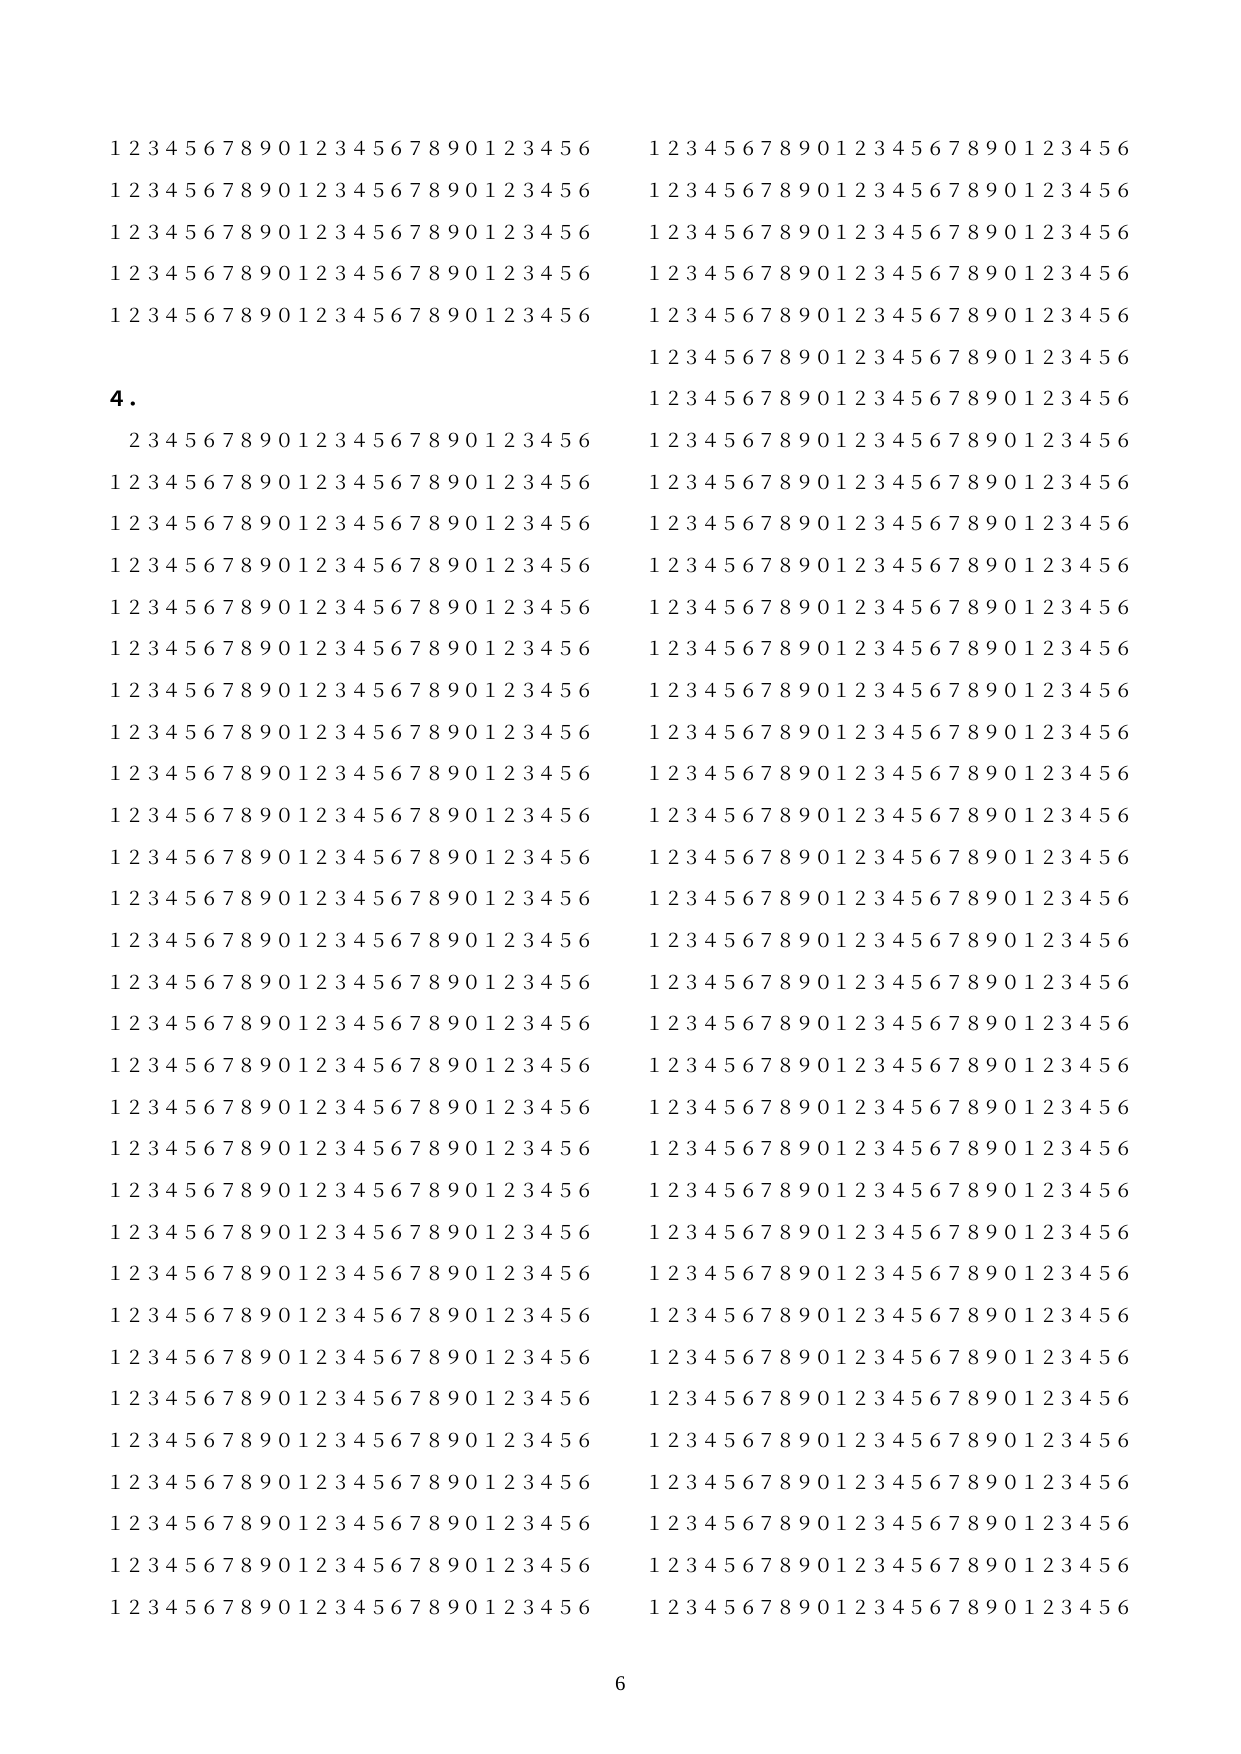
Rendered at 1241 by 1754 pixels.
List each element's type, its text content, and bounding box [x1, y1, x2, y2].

text １２３４５６７８９０１２３４５６７８９０１２３４５６１２３４５６７８９０１２３４５６７８９０１２３４５６１２３４５６７８９０１２３４５６７８９０１２３４５６１２３４５６７８９０１２３４５６７８９０１２３４５６１２３４５６７８９０１２３４５６７８９０１２３４５６１２３４５６７８９０１２３４５６７８９０１２３４５６１２３４５６７８９０１２３４５６７８９０１２３４５６１２３４５６７８９０１２３４５６７８９０１２３４５６１２３４５６７８９０１２３４５６７８９０１２３４５６１２３４５６７８９０１２３４５６７８９０１２３４５６１２３４５６７８９０１２３４５６７８９０１２３４５６１２３４５６７８９０１２３４５６７８９０１２３４５６１２３４５６７８９０１２３４５６７８９０１２３４５６１２３４５６７８９０１２３４５６７８９０１２３４５６１２３４５６７８９０１２３４５６７８９０１２３４５６１２３４５６７８９０１２３４５６７８９０１２３４５６１２３４５６７８９０１２３４５６７８９０１２３４５６１２３４５６７８９０１２３４５６７８９０１２３４５６１２３４５６７８９０１２３４５６７８９０１２３４５６１２３４５６７８９０１２３４５６７８９０１２３４５６１２３４５６７８９０１２３４５６７８９０１２３４５６１２３４５６７８９０１２３４５６７８９０１２３４５６１２３４５６７８９０１２３４５６７８９０１２３４５６１２３４５６７８９０１２３４５６７８９０１２３４５６１２３４５６７８９０１２３４５６７８９０１２３４５６１２３４５６７８９０１２３４５６７８９０１２３４５６１２３４５６７８９０１２３４５６７８９０１２３４５６１２３４５６７８９０１２３４５６７８９０１２３４５６１２３４５６７８９０１２３４５６７８９０１２３４５６１２３４５６７８９０１２３４５６７８９０１２３４５６１２３４５６７８９０１２３４５６７８９０１２３４５６１２３４５６７８９０１２３４５６７８９０１２３４５６１２３４５６７８９０１２３４５６７８９０１２３４５６１２３４５６７８９０１２３４５６７８９０１２３４５６１２３４５６７８９０１２３４５６７８９０１２３４５６１２３４５６７８９０１２３４５６７８９０１２３４５６１２３４５６７８９０１２３４５６７８９０１２３４５６１２３４５６７８９０１２３４５６７８９０１２３４５６１２３４５６７８９０１２３４５６７８９０１２３４５６１２３４５６７８９０１２３４５６７８９０１２３４５６１２３４５６７８９０１２３４５６７８９０１２３４５６１２３４５６７８９０１２３４５６７８９０１２３４５６１２３４５６７８９０１２３４５６７８９０１２３４５６１２３４５６７８９０１２３４５６７８９０１２３４５６１２３４５６７８９０１２３４５６７８９０１２３４５６１２３４５６７８９０１２３４５６７８９０１２３４５６ [106, 835, 595, 1627]
text ４． [106, 377, 595, 419]
text １２３４５６７８９０１２３４５６７８９０１２３４５６１２３４５６７８９０１２３４５６７８９０１２３４５６１２３４５６７８９０１２３４５６７８９０１２３４５６１２３４５６７８９０１２３４５６７８９０１２３４５６１２３４５６７８９０１２３４５６７８９０１２３４５６１２３４５６７８９０１２３４５６７８９０１２３４５６１２３４５６７８９０１２３４５６７８９０１２３４５６１２３４５６７８９０１２３４５６７８９０１２３４５６１２３４５６７８９０１２３４５６７８９０１２３４５６１２３４５６７８９０１２３４５６７８９０１２３４５６１２３４５６７８９０１２３４５６７８９０１２３４５６１２３４５６７８９０１２３４５６７８９０１２３４５６１２３４５６７８９０１２３４５６７８９０１２３４５６１２３４５６７８９０１２３４５６７８９０１２３４５６１２３４５６７８９０１２３４５６７８９０１２３４５６１２３４５６７８９０１２３４５６７８９０１２３４５６１２３４５６７８９０１２３４５６７８９０１２３４５６１２３４５６７８９０１２３４５６７８９０１２３４５６１２３４５６７８９０１２３４５６７８９０１２３４５６１２３４５６７８９０１２３４５６７８９０１２３４５６１２３４５６７８９０１２３４５６７８９０１２３４５６１２３４５６７８９０１２３４５６７８９０１２３４５６１２３４５６７８９０１２３４５６７８９０１２３４５６１２３４５６７８９０１２３４５６７８９０１２３４５６１２３４５６７８９０１２３４５６７８９０１２３４５６１２３４５６７８９０１２３４５６７８９０１２３４５６１２３４５６７８９０１２３４５６７８９０１２３４５６１２３４５６７８９０１２３４５６７８９０１２３４５６１２３４５６７８９０１２３４５６７８９０１２３４５６１２３４５６７８９０１２３４５６７８９０１２３４５６１２３４５６７８９０１２３４５６７８９０１２３４５６１２３４５６７８９０１２３４５６７８９０１２３４５６１２３４５６７８９０１２３４５６７８９０１２３４５６１２３４５６７８９０１２３４５６７８９０１２３４５６１２３４５６７８９０１２３４５６７８９０１２３４５６１２３４５６７８９０１２３４５６７８９０１２３４５６１２３４５６７８９０１２３４５６７８９０１２３４５６１２３４５６７８９０１２３４５６７８９０１２３４５６１２３４５６７８９０１２３４５６７８９０１２３４５６１２３４５６７８９０１２３４５６７８９０１２３４５６１２３４５６７８９０１２３４５６７８９０１２３４５６１２３４５６７８９０１２３４５６７８９０１２３４５６１２３４５６７８９０１２３４５６７８９０１２３４５６１２３４５６７８９０１２３４５６７８９０１２３４５６１２３４５６７８９０１２３４５６７８９０１２３４５６１２３４５６７８９０１２３４５６７８９０１２３４５６ [645, 127, 1134, 1252]
text ２３４５６７８９０１２３４５６７８９０１２３４５６１２３４５６７８９０１２３４５６７８９０１２３４５６１２３４５６７８９０１２３４５６７８９０１２３４５６１２３４５６７８９０１２３４５６７８９０１２３４５６１２３４５６７８９０１２３４５６７８９０１２３４５６１２３４５６７８９０１２３４５６７８９０１２３４５６１２３４５６７８９０１２３４５６７８９０１２３４５６１２３４５６７８９０１２３４５６７８９０１２３４５６１２３４５６７８９０１２３４５６７８９０１２３４５６１２３４５６７８９０１２３４５６７８９０１２３４５６ [106, 419, 595, 835]
